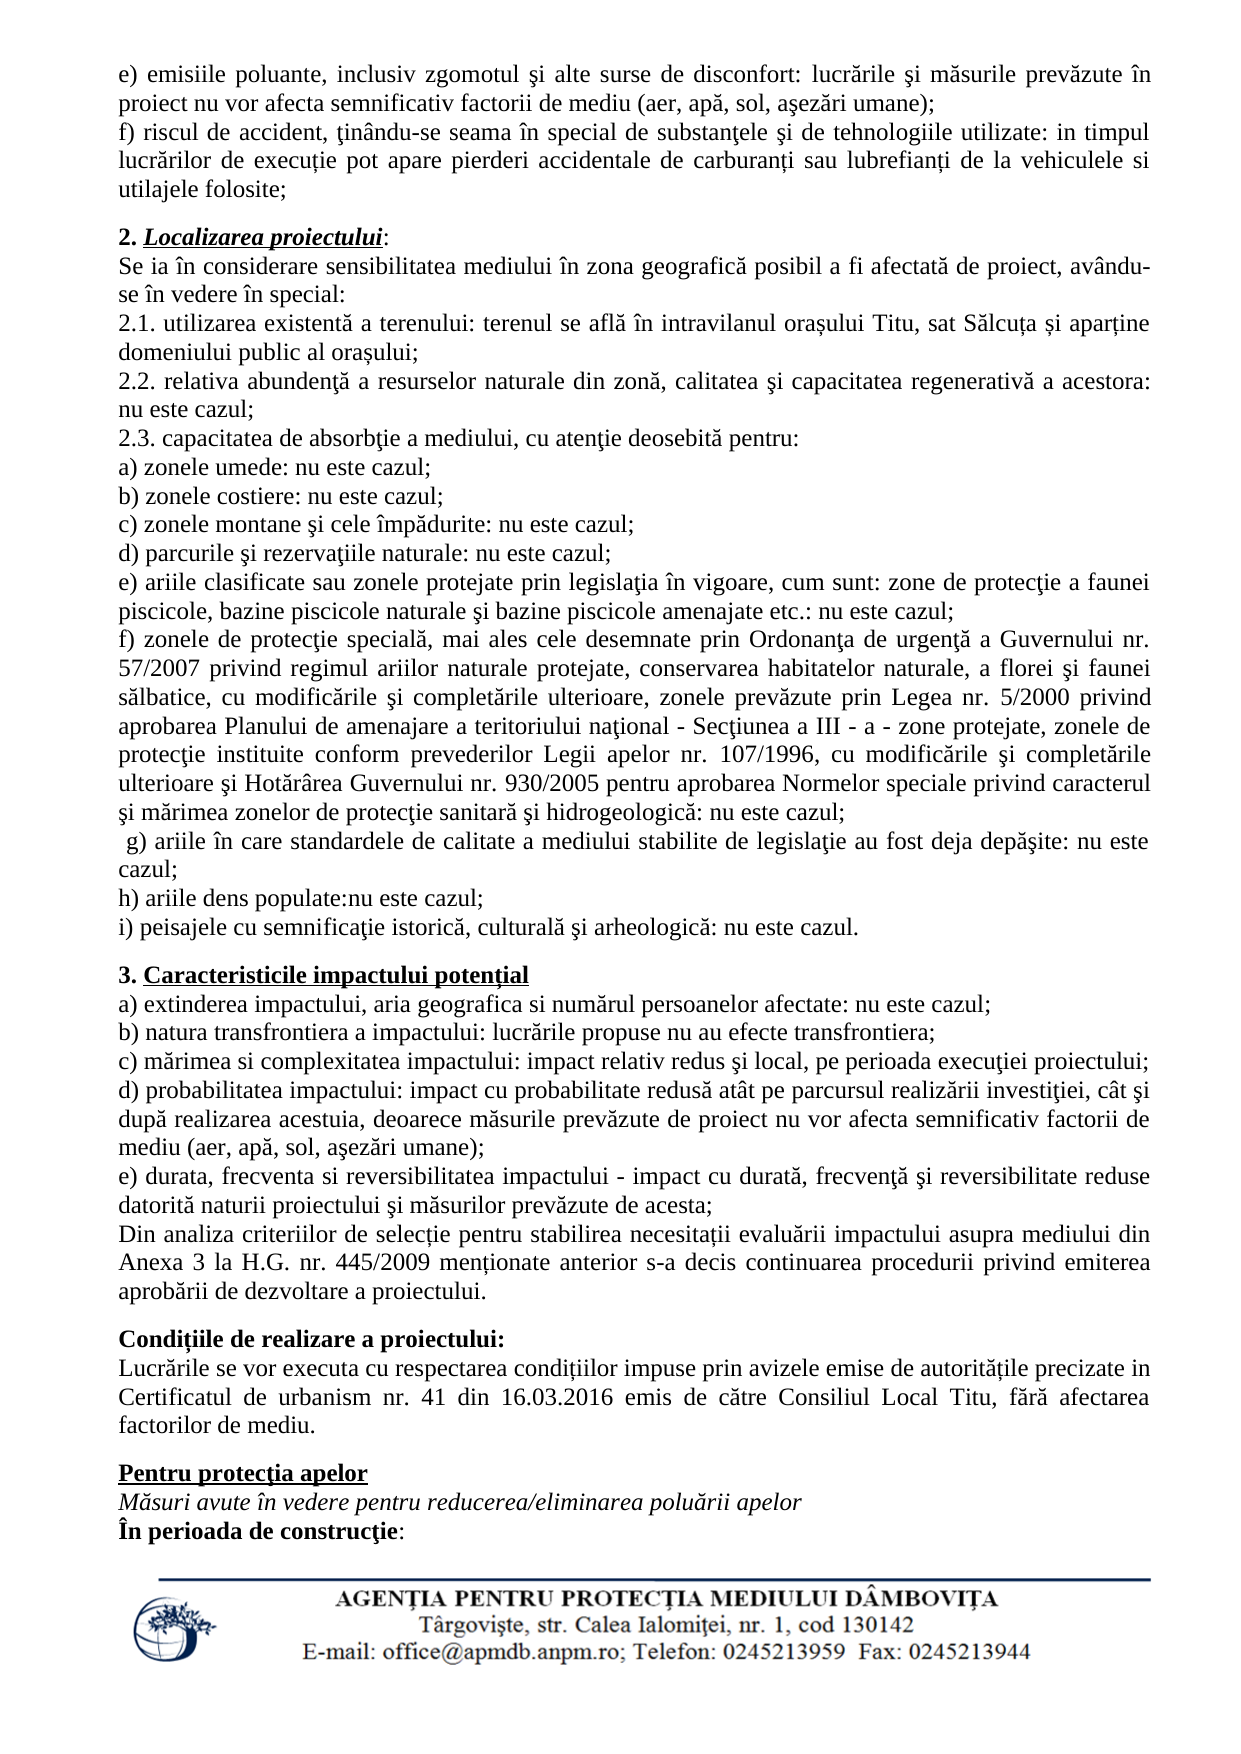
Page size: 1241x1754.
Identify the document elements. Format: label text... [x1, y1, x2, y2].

text e) emisiile poluante, inclusiv zgomotul şi alte surse de disconfort: lucrările şi măsurile prevăzute în proiect nu vor afecta semnificativ factorii de mediu (aer, apă, sol, aşezări umane); [118, 59, 1152, 117]
text Condițiile de realizare a proiectului: [118, 1324, 1152, 1353]
text h) ariile dens populate:nu este cazul; [118, 883, 1152, 912]
text d) parcurile şi rezervaţiile naturale: nu este cazul; [118, 538, 1152, 567]
text f) zonele de protecţie specială, mai ales cele desemnate prin Ordonanţa de urgenţă a Guvernului nr. 57/2007 privind regimul ariilor naturale protejate, conservarea habitatelor naturale, a florei şi faunei sălbatice, cu modificările şi completările ulterioare, zonele prevăzute prin Legea nr. 5/2000 privind aprobarea Planului de amenajare a teritoriului naţional - Secţiunea a III - a - zone protejate, zonele de protecţie instituite conform prevederilor Legii apelor nr. 107/1996, cu modificările şi completările ulterioare şi Hotărârea Guvernului nr. 930/2005 pentru aprobarea Normelor speciale privind caracterul şi mărimea zonelor de protecţie sanitară şi hidrogeologică: nu este cazul; [118, 624, 1152, 826]
text e) ariile clasificate sau zonele protejate prin legislaţia în vigoare, cum sunt: zone de protecţie a faunei piscicole, bazine piscicole naturale şi bazine piscicole amenajate etc.: nu este cazul; [118, 567, 1152, 624]
text 2. Localizarea proiectului: [118, 222, 1152, 251]
text e) durata, frecventa si reversibilitatea impactului - impact cu durată, frecvenţă şi reversibilitate reduse datorită naturii proiectului şi măsurilor prevăzute de acesta; [118, 1161, 1152, 1219]
text c) zonele montane şi cele împădurite: nu este cazul; [118, 509, 1152, 538]
text Lucrările se vor executa cu respectarea condițiilor impuse prin avizele emise de autoritățile precizate in Certificatul de urbanism nr. 41 din 16.03.2016 emis de către Consiliul Local Titu, fără afectarea factorilor de mediu. [118, 1353, 1152, 1439]
text f) riscul de accident, ţinându-se seama în special de substanţele şi de tehnologiile utilizate: in timpul lucrărilor de execuție pot apare pierderi accidentale de carburanți sau lubrefianți de la vehiculele si utilajele folosite; [118, 117, 1152, 203]
text i) peisajele cu semnificaţie istorică, culturală şi arheologică: nu este cazul. [118, 912, 1152, 941]
text Pentru protecţia apelor [118, 1458, 1152, 1487]
picture [128, 1571, 1152, 1685]
text 2.1. utilizarea existentă a terenului: terenul se află în intravilanul orașului Titu, sat Sălcuța și aparține domeniului public al orașului; [118, 308, 1152, 366]
text g) ariile în care standardele de calitate a mediului stabilite de legislaţie au fost deja depăşite: nu este cazul; [118, 826, 1152, 883]
text Măsuri avute în vedere pentru reducerea/eliminarea poluării apelor [118, 1487, 1152, 1516]
text a) zonele umede: nu este cazul; [118, 452, 1152, 481]
text 2.3. capacitatea de absorbţie a mediului, cu atenţie deosebită pentru: [118, 423, 1152, 452]
text În perioada de construcţie: [118, 1516, 1152, 1544]
text 2.2. relativa abundenţă a resurselor naturale din zonă, calitatea şi capacitatea regenerativă a acestora: nu este cazul; [118, 366, 1152, 423]
text d) probabilitatea impactului: impact cu probabilitate redusă atât pe parcursul realizării investiţiei, cât şi după realizarea acestuia, deoarece măsurile prevăzute de proiect nu vor afecta semnificativ factorii de mediu (aer, apă, sol, aşezări umane); [118, 1075, 1152, 1161]
text b) zonele costiere: nu este cazul; [118, 481, 1152, 509]
text a) extinderea impactului, aria geografica si numărul persoanelor afectate: nu este cazul; [118, 989, 1152, 1017]
text 3. Caracteristicile impactului potențial [118, 960, 1152, 989]
text Se ia în considerare sensibilitatea mediului în zona geografică posibil a fi afectată de proiect, avându-se în vedere în special: [118, 251, 1152, 308]
text c) mărimea si complexitatea impactului: impact relativ redus şi local, pe perioada execuţiei proiectului; [118, 1046, 1152, 1075]
text Din analiza criteriilor de selecție pentru stabilirea necesitații evaluării impactului asupra mediului din Anexa 3 la H.G. nr. 445/2009 menționate anterior s-a decis continuarea procedurii privind emiterea aprobării de dezvoltare a proiectului. [118, 1219, 1152, 1305]
text b) natura transfrontiera a impactului: lucrările propuse nu au efecte transfrontiera; [118, 1017, 1152, 1046]
